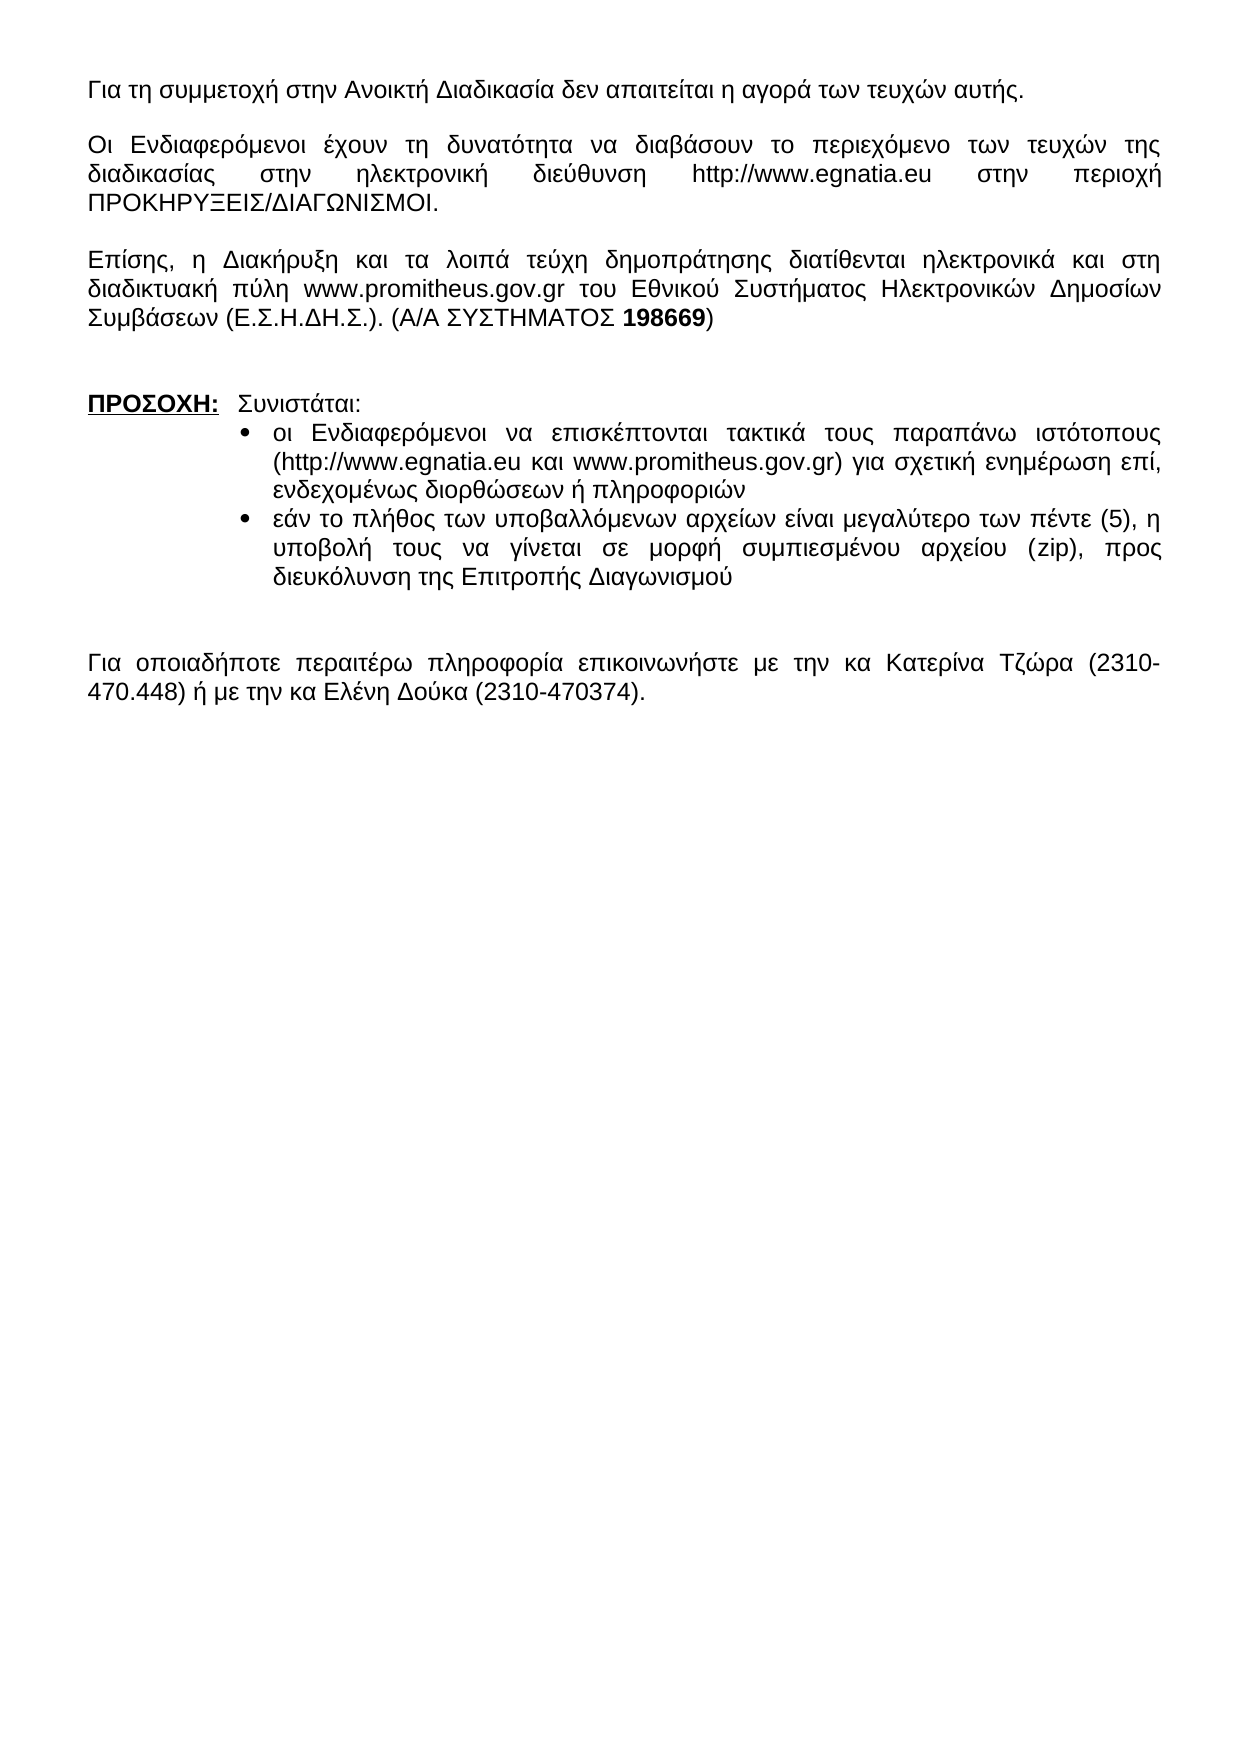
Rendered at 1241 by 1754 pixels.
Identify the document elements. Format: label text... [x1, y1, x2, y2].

list εάν το πλήθος των υποβαλλόμενων αρχείων είναι μεγαλύτερο των πέντε (5), η υποβολή τους να γίνεται σε μορφή συμπιεσμένου αρχείου (zip), προς διευκόλυνση της Επιτροπής Διαγωνισμού [241, 504, 1162, 590]
list οι Ενδιαφερόμενοι να επισκέπτονται τακτικά τους παραπάνω ιστότοπους (http://www.egnatia.eu και www.promitheus.gov.gr) για σχετική ενημέρωση επί, ενδεχομένως διορθώσεων ή πληροφοριών [241, 418, 1162, 504]
text Οι Ενδιαφερόμενοι έχουν τη δυνατότητα να διαβάσουν το περιεχόμενο των τευχών της διαδικασίας στην ηλεκτρονική διεύθυνση http://www.egnatia.eu στην περιοχή ΠΡΟΚΗΡΥΞΕΙΣ/ΔΙΑΓΩΝΙΣΜΟΙ. [87, 130, 1162, 216]
text Για οποιαδήποτε περαιτέρω πληροφορία επικοινωνήστε με την κα Κατερίνα Τζώρα (2310-470.448) ή με την κα Ελένη Δούκα (2310-470374). [87, 648, 1162, 705]
text Επίσης, η Διακήρυξη και τα λοιπά τεύχη δημοπράτησης διατίθενται ηλεκτρονικά και στη διαδικτυακή πύλη www.promitheus.gov.gr του Εθνικού Συστήματος Ηλεκτρονικών Δημοσίων Συμβάσεων (Ε.Σ.Η.ΔΗ.Σ.). (Α/Α ΣΥΣΤΗΜΑΤΟΣ 198669) [87, 245, 1162, 331]
text Για τη συμμετοχή στην Ανοικτή Διαδικασία δεν απαιτείται η αγορά των τευχών αυτής. [87, 75, 1162, 104]
text ΠΡΟΣΟΧΗ: Συνιστάται: [87, 389, 1162, 418]
